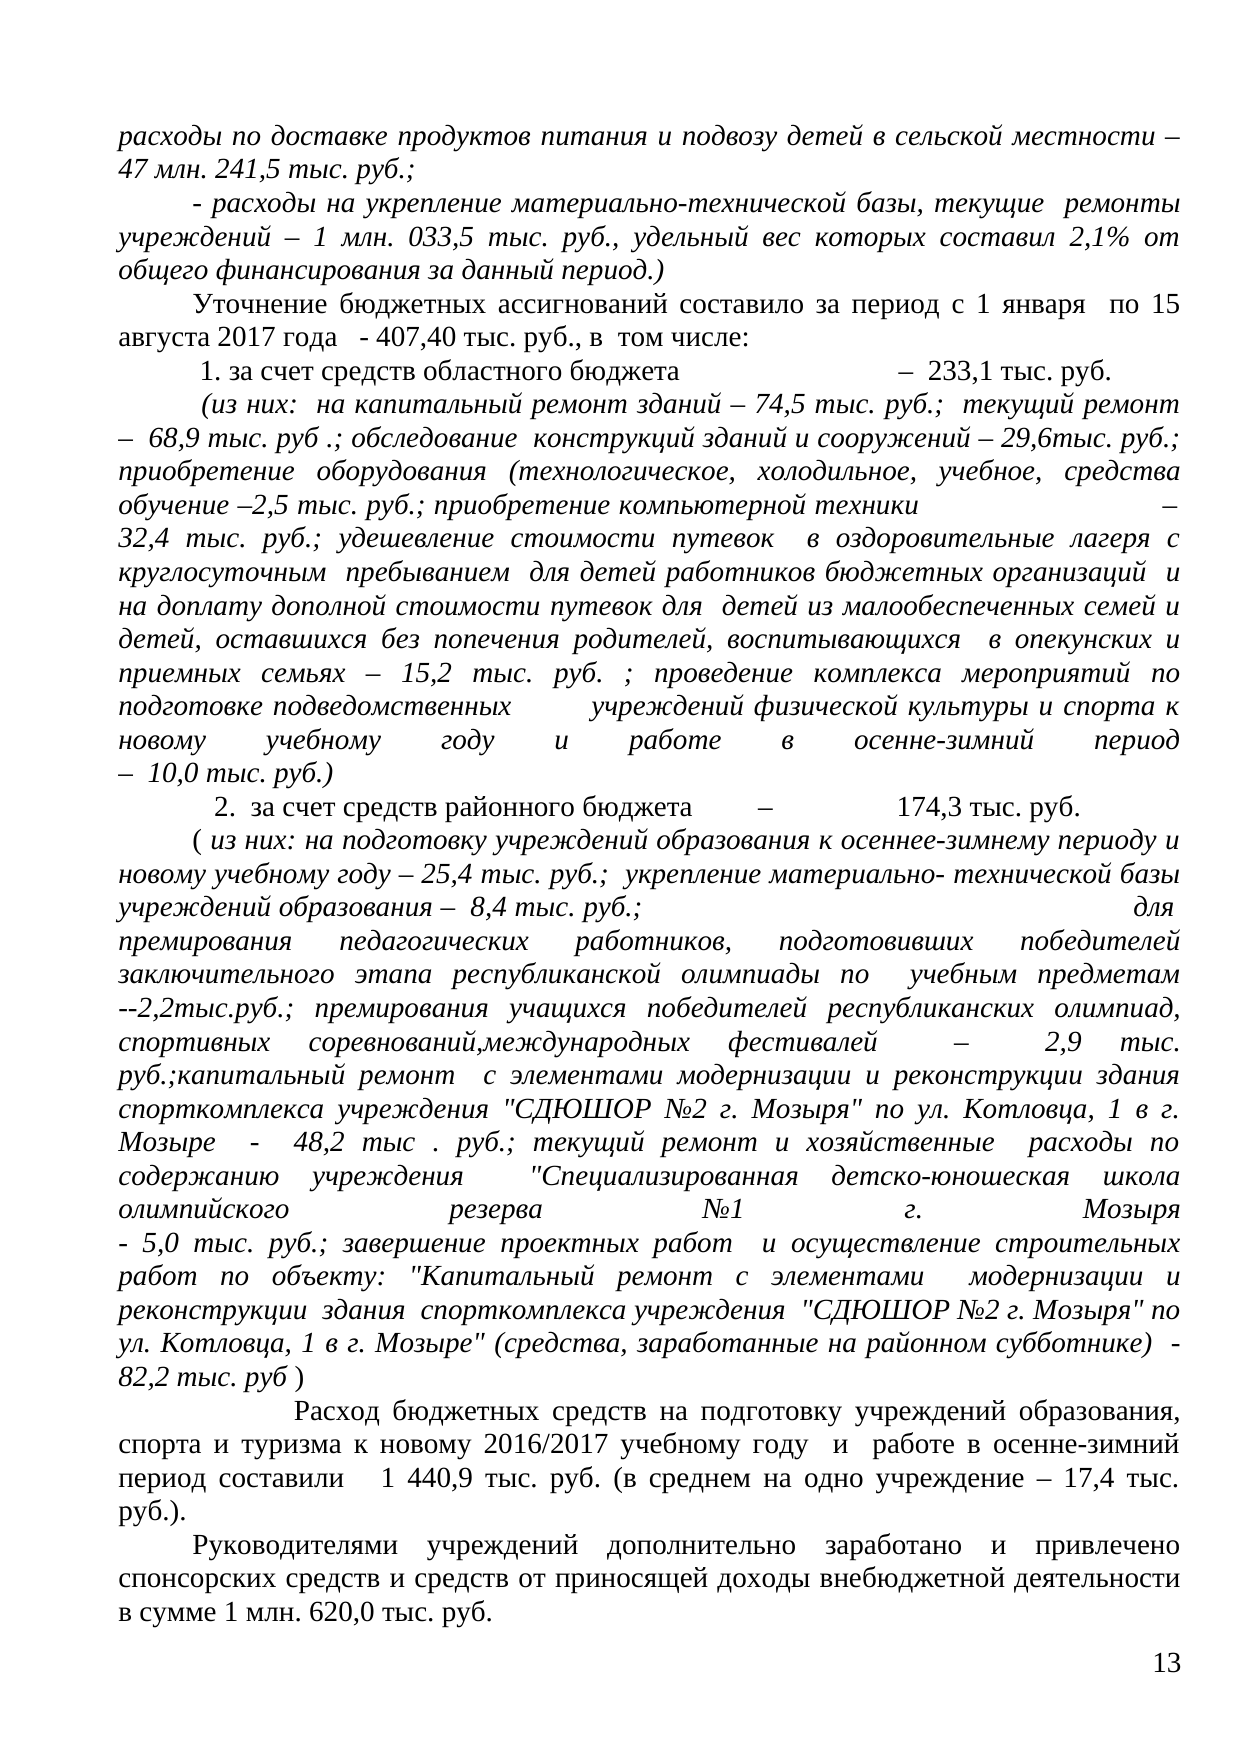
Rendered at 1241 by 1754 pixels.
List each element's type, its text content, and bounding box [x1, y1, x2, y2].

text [118, 118, 1181, 185]
text 2. за счет средств районного бюджета – 174,3 тыс. руб. [118, 789, 1181, 822]
text - расходы на укрепление материально-технической базы, текущие ремонты учреждений – 1 млн. 033,5 тыс. руб., удельный вес которых составил 2,1% от общего финансирования за данный период.) [118, 185, 1181, 286]
text (из них: на капитальный ремонт зданий – 74,5 тыс. руб.; текущий ремонт – 68,9 тыс. руб .; обследование конструкций зданий и сооружений – 29,6тыс. руб.; приобретение оборудования (технологическое, холодильное, учебное, средства обучение –2,5 тыс. руб.; приобретение компьютерной техники – 32,4 тыс. руб.; удешевление стоимости путевок в оздоровительные лагеря с круглосуточным пребыванием для детей работников бюджетных организаций и на доплату дополной стоимости путевок для детей из малообеспеченных семей и детей, оставшихся без попечения родителей, воспитывающихся в опекунских и приемных семьях – 15,2 тыс. руб. ; проведение комплекса мероприятий по подготовке подведомственных учреждений физической культуры и спорта к новому учебному году и работе в осенне-зимний период – 10,0 тыс. руб.) [118, 386, 1181, 789]
text ( из них: на подготовку учреждений образования к осеннее-зимнему периоду и новому учебному году – 25,4 тыс. руб.; укрепление материально- технической базы учреждений образования – 8,4 тыс. руб.; для премирования педагогических работников, подготовивших победителей заключительного этапа республиканской олимпиады по учебным предметам --2,2тыс.руб.; премирования учащихся победителей республиканских олимпиад, спортивных соревнований,международных фестивалей – 2,9 тыс. руб.;капитальный ремонт с элементами модернизации и реконструкции здания спорткомплекса учреждения "СДЮШОР №2 г. Мозыря" по ул. Котловца, 1 в г. Мозыре - 48,2 тыс . руб.; текущий ремонт и хозяйственные расходы по содержанию учреждения "Специализированная детско-юношеская школа олимпийского резерва №1 г. Мозыря - 5,0 тыс. руб.; завершение проектных работ и осуществление строительных работ по объекту: "Капитальный ремонт с элементами модернизации и реконструкции здания спорткомплекса учреждения "СДЮШОР №2 г. Мозыря" по ул. Котловца, 1 в г. Мозыре" (средства, заработанные на районном субботнике) - 82,2 тыс. руб ) [118, 822, 1181, 1393]
text Расход бюджетных средств на подготовку учреждений образования, спорта и туризма к новому 2016/2017 учебному году и работе в осенне-зимний период составили 1 440,9 тыс. руб. (в среднем на одно учреждение – 17,4 тыс. руб.). [118, 1393, 1181, 1527]
text Уточнение бюджетных ассигнований составило за период с 1 января по 15 августа 2017 года - 407,40 тыс. руб., в том числе: [118, 286, 1181, 353]
text 1. за счет средств областного бюджета – 233,1 тыс. руб. [118, 353, 1181, 386]
text Руководителями учреждений дополнительно заработано и привлечено спонсорских средств и средств от приносящей доходы внебюджетной деятельности в сумме 1 млн. 620,0 тыс. руб. [118, 1527, 1181, 1627]
